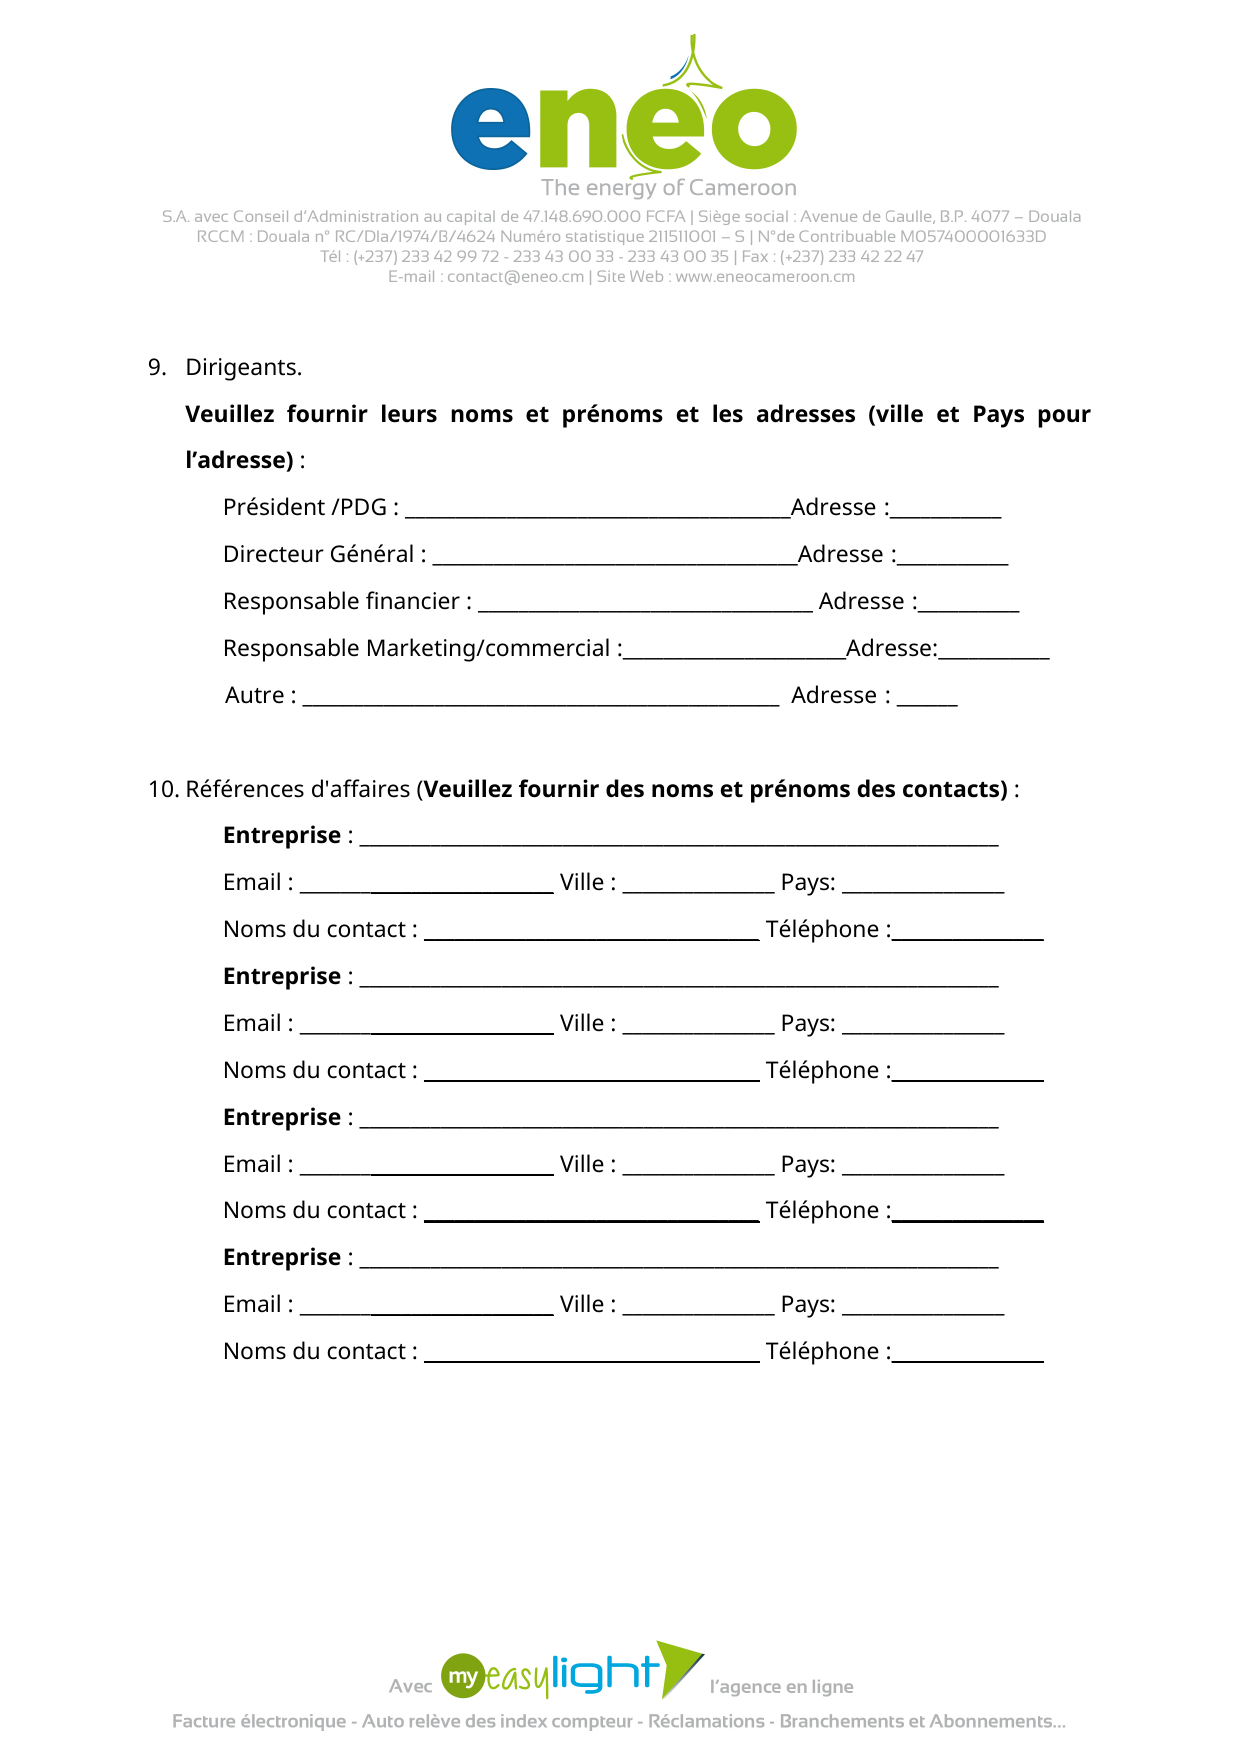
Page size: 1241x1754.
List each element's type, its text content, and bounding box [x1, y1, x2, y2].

text Noms du contact : _________________________________ Téléphone :_______________ [223, 913, 1093, 944]
picture [0, 1630, 1231, 1743]
text Email : _________________________ Ville : _______________ Pays: ________________ [223, 1288, 1093, 1319]
text Email : _________________________ Ville : _______________ Pays: ________________ [223, 1148, 1093, 1179]
list Dirigeants. [148, 325, 1093, 382]
text Président /PDG : ______________________________________Adresse :___________ [223, 491, 1093, 523]
text Noms du contact : _________________________________ Téléphone :_______________ [223, 1194, 1093, 1226]
text Email : _________________________ Ville : _______________ Pays: ________________ [223, 866, 1093, 898]
text Directeur Général : ____________________________________Adresse :___________ Responsable financier : _________________________________ Adresse :__________ [223, 538, 1093, 616]
list Veuillez fournir leurs noms et prénoms et les adresses (ville et Pays pour l’adresse) : [185, 398, 1093, 476]
picture [6, 0, 1234, 325]
text Entreprise : _______________________________________________________________ [223, 1241, 1093, 1273]
text Entreprise : _______________________________________________________________ [223, 819, 1093, 851]
list Autre : _______________________________________________ Adresse : ______ [148, 679, 1093, 710]
text Noms du contact : _________________________________ Téléphone :_______________ [223, 1054, 1093, 1085]
text Entreprise : _______________________________________________________________ [223, 1101, 1093, 1132]
list Références d'affaires (Veuillez fournir des noms et prénoms des contacts) : [148, 773, 1093, 804]
text Responsable Marketing/commercial :______________________Adresse:___________ [223, 632, 1093, 663]
text Entreprise : _______________________________________________________________ [223, 960, 1093, 991]
text Email : _________________________ Ville : _______________ Pays: ________________ [223, 1007, 1093, 1038]
text Noms du contact : _________________________________ Téléphone :_______________ [223, 1335, 1093, 1366]
